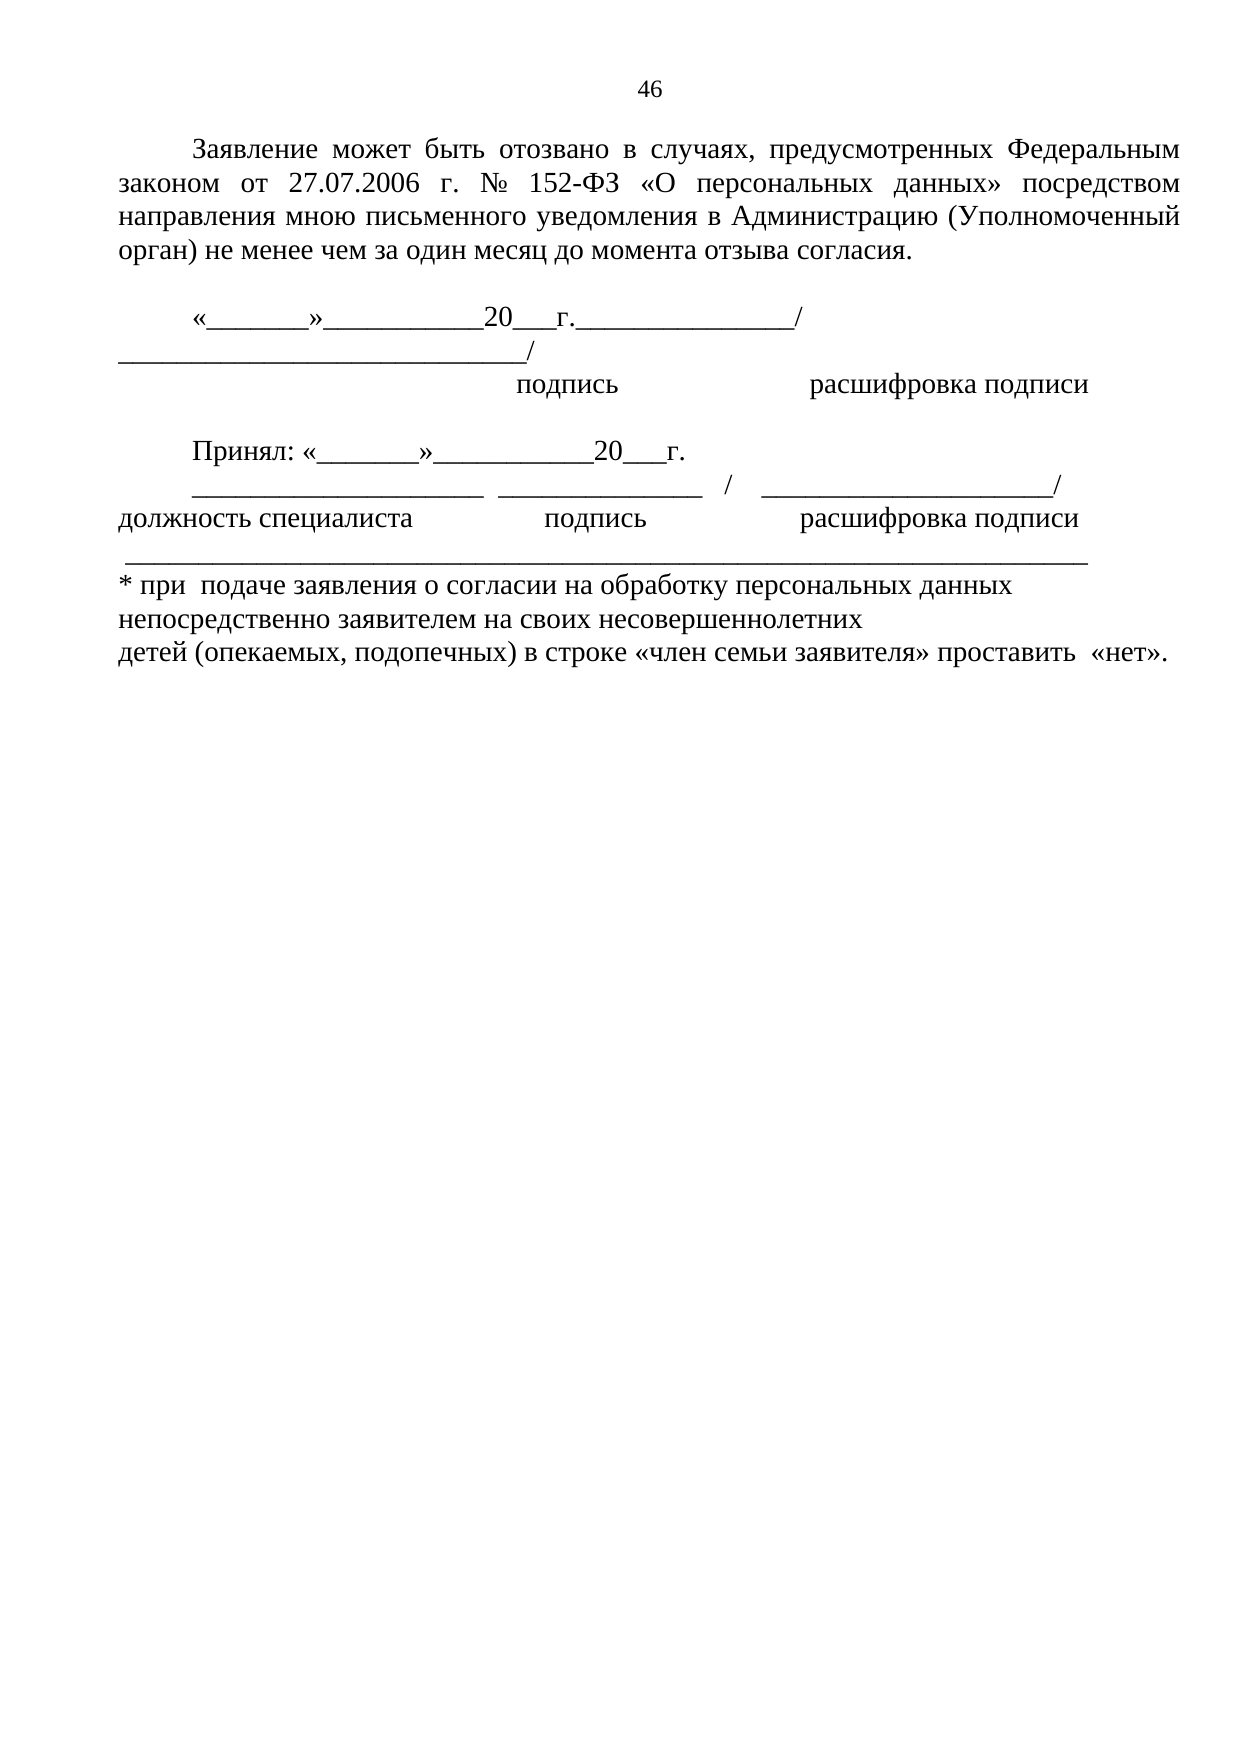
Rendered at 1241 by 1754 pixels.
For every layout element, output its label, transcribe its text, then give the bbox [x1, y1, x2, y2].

text * при подаче заявления о согласии на обработку персональных данных непосредственно заявителем на своих несовершеннолетних детей (опекаемых, подопечных) в строке «член семьи заявителя» проставить «нет». [118, 567, 1181, 668]
text Заявление может быть отозвано в случаях, предусмотренных Федеральным законом от 27.07.2006 г. № 152-ФЗ «О персональных данных» посредством направления мною письменного уведомления в Администрацию (Уполномоченный орган) не менее чем за один месяц до момента отзыва согласия. [118, 131, 1181, 266]
text __________________________________________________________________ [118, 534, 1181, 567]
text подпись расшифровка подписи [413, 366, 1181, 400]
text ____________________ ______________ / ____________________/ [118, 467, 1181, 500]
text «_______»___________20___г._______________/____________________________/ [118, 299, 1181, 366]
text должность специалиста подпись расшифровка подписи [118, 500, 1181, 534]
text Принял: «_______»___________20___г. [118, 433, 1181, 467]
